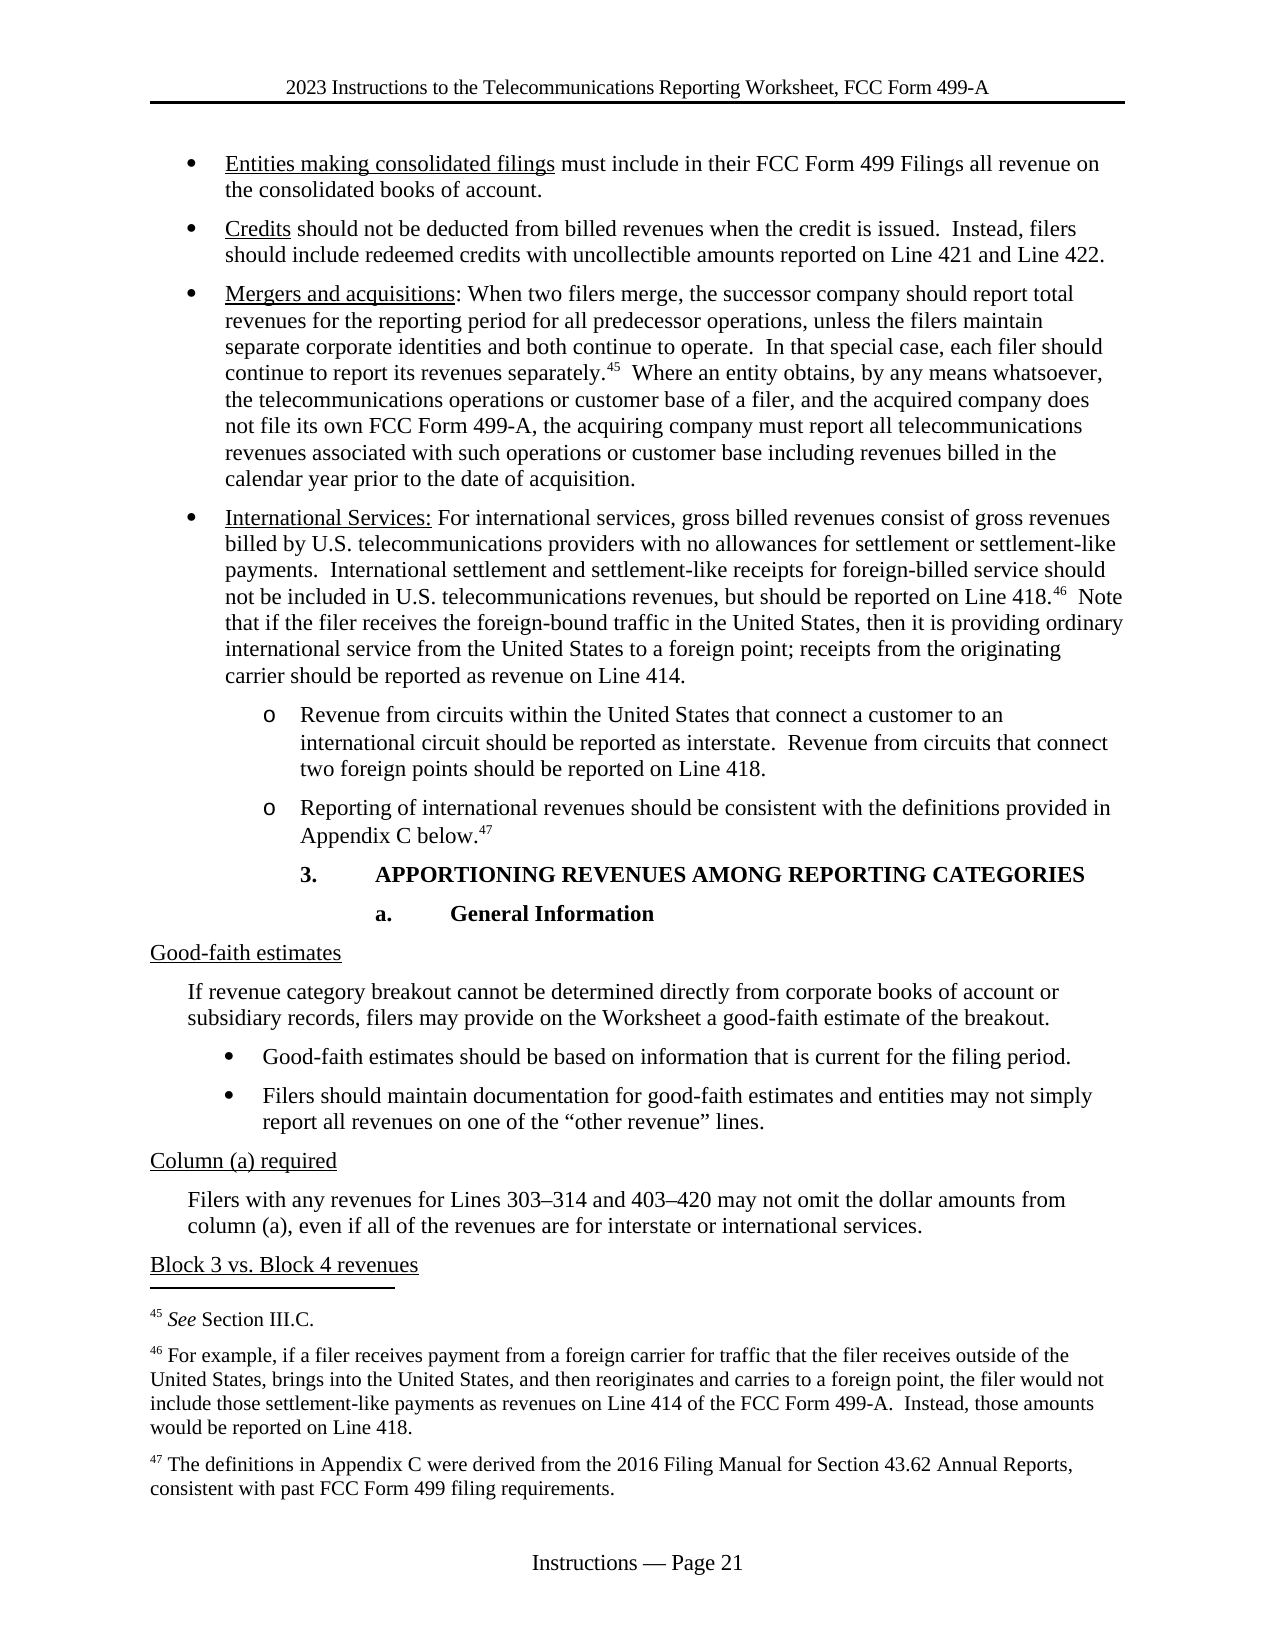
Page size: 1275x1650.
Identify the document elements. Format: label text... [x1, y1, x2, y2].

list Good-faith estimates should be based on information that is current for the filing period. [225, 1043, 1125, 1069]
text Column (a) required [150, 1147, 1125, 1173]
list Entities making consolidated filings must include in their FCC Form 499 Filings all revenue on the consolidated books of account. [187, 150, 1125, 203]
subtitle General Information [375, 900, 1125, 926]
list Filers should maintain documentation for good-faith estimates and entities may not simply report all revenues on one of the “other revenue” lines. [225, 1082, 1125, 1134]
list Mergers and acquisitions: When two filers merge, the successor company should report total revenues for the reporting period for all predecessor operations, unless the filers maintain separate corporate identities and both continue to operate. In that special case, each filer should continue to report its revenues separately. Where an entity obtains, by any means whatsoever, the telecommunications operations or customer base of a filer, and the acquired company does not file its own FCC Form 499-A, the acquiring company must report all telecommunications revenues associated with such operations or customer base including revenues billed in the calendar year prior to the date of acquisition. [187, 280, 1125, 491]
subtitle Apportioning Revenues Among Reporting Categories [300, 861, 1125, 888]
text Block 3 vs. Block 4 revenues [150, 1251, 1125, 1277]
list Reporting of international revenues should be consistent with the definitions provided in Appendix C below. [262, 794, 1125, 849]
list Credits should not be deducted from billed revenues when the credit is issued. Instead, filers should include redeemed credits with uncollectible amounts reported on Line 421 and Line 422. [187, 215, 1125, 268]
text Filers with any revenues for Lines 303–314 and 403–420 may not omit the dollar amounts from column (a), even if all of the revenues are for interstate or international services. [187, 1186, 1125, 1239]
text If revenue category breakout cannot be determined directly from corporate books of account or subsidiary records, filers may provide on the Worksheet a good-faith estimate of the breakout. [187, 978, 1125, 1031]
text Good-faith estimates [150, 939, 1125, 965]
list International Services: For international services, gross billed revenues consist of gross revenues billed by U.S. telecommunications providers with no allowances for settlement or settlement-like payments. International settlement and settlement-like receipts for foreign-billed service should not be included in U.S. telecommunications revenues, but should be reported on Line 418. Note that if the filer receives the foreign-bound traffic in the United States, then it is providing ordinary international service from the United States to a foreign point; receipts from the originating carrier should be reported as revenue on Line 414. [187, 504, 1125, 688]
list Revenue from circuits within the United States that connect a customer to an international circuit should be reported as interstate. Revenue from circuits that connect two foreign points should be reported on Line 418. [262, 701, 1125, 782]
